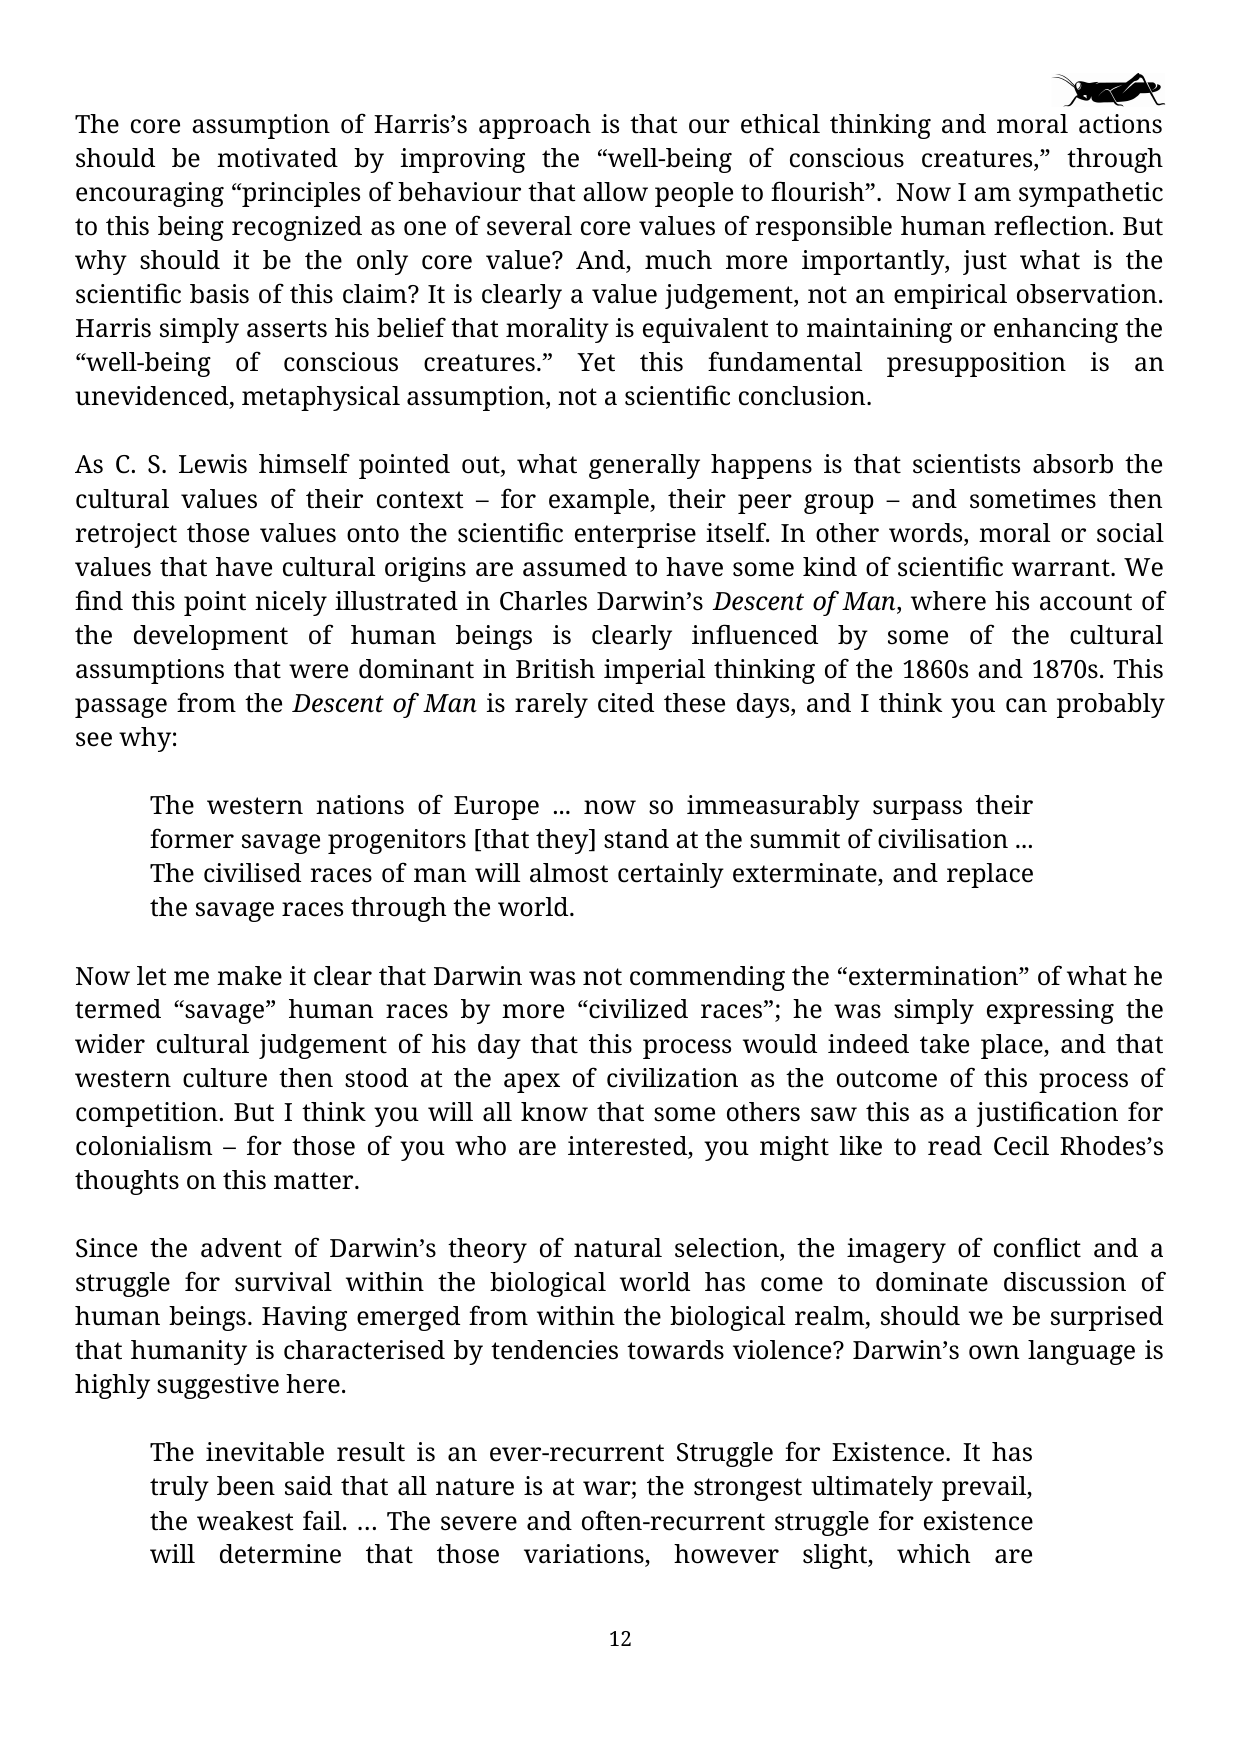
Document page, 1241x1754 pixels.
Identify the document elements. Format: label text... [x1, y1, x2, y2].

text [150, 1435, 1035, 1571]
text As C. S. Lewis himself pointed out, what generally happens is that scientists absorb the cultural values of their context – for example, their peer group – and sometimes then retroject those values onto the scientific enterprise itself. In other words, moral or social values that have cultural origins are assumed to have some kind of scientific warrant. We find this point nicely illustrated in Charles Darwin’s Descent of Man, where his account of the development of human beings is clearly influenced by some of the cultural assumptions that were dominant in British imperial thinking of the 1860s and 1870s. This passage from the Descent of Man is rarely cited these days, and I think you can probably see why: [75, 447, 1165, 754]
text The western nations of Europe ... now so immeasurably surpass their former savage progenitors [that they] stand at the summit of civilisation ... The civilised races of man will almost certainly exterminate, and replace the savage races through the world. [150, 788, 1035, 924]
text Since the advent of Darwin’s theory of natural selection, the imagery of conflict and a struggle for survival within the biological world has come to dominate discussion of human beings. Having emerged from within the biological realm, should we be surprised that humanity is characterised by tendencies towards violence? Darwin’s own language is highly suggestive here. [75, 1231, 1165, 1401]
picture [1051, 73, 1166, 107]
text The core assumption of Harris’s approach is that our ethical thinking and moral actions should be motivated by improving the “well-being of conscious creatures,” through encouraging “principles of behaviour that allow people to flourish”. Now I am sympathetic to this being recognized as one of several core values of responsible human reflection. But why should it be the only core value? And, much more importantly, just what is the scientific basis of this claim? It is clearly a value judgement, not an empirical observation. Harris simply asserts his belief that morality is equivalent to maintaining or enhancing the “well-being of conscious creatures.” Yet this fundamental presupposition is an unevidenced, metaphysical assumption, not a scientific conclusion. [75, 107, 1165, 413]
text Now let me make it clear that Darwin was not commending the “extermination” of what he termed “savage” human races by more “civilized races”; he was simply expressing the wider cultural judgement of his day that this process would indeed take place, and that western culture then stood at the apex of civilization as the outcome of this process of competition. But I think you will all know that some others saw this as a justification for colonialism – for those of you who are interested, you might like to read Cecil Rhodes’s thoughts on this matter. [75, 958, 1165, 1197]
